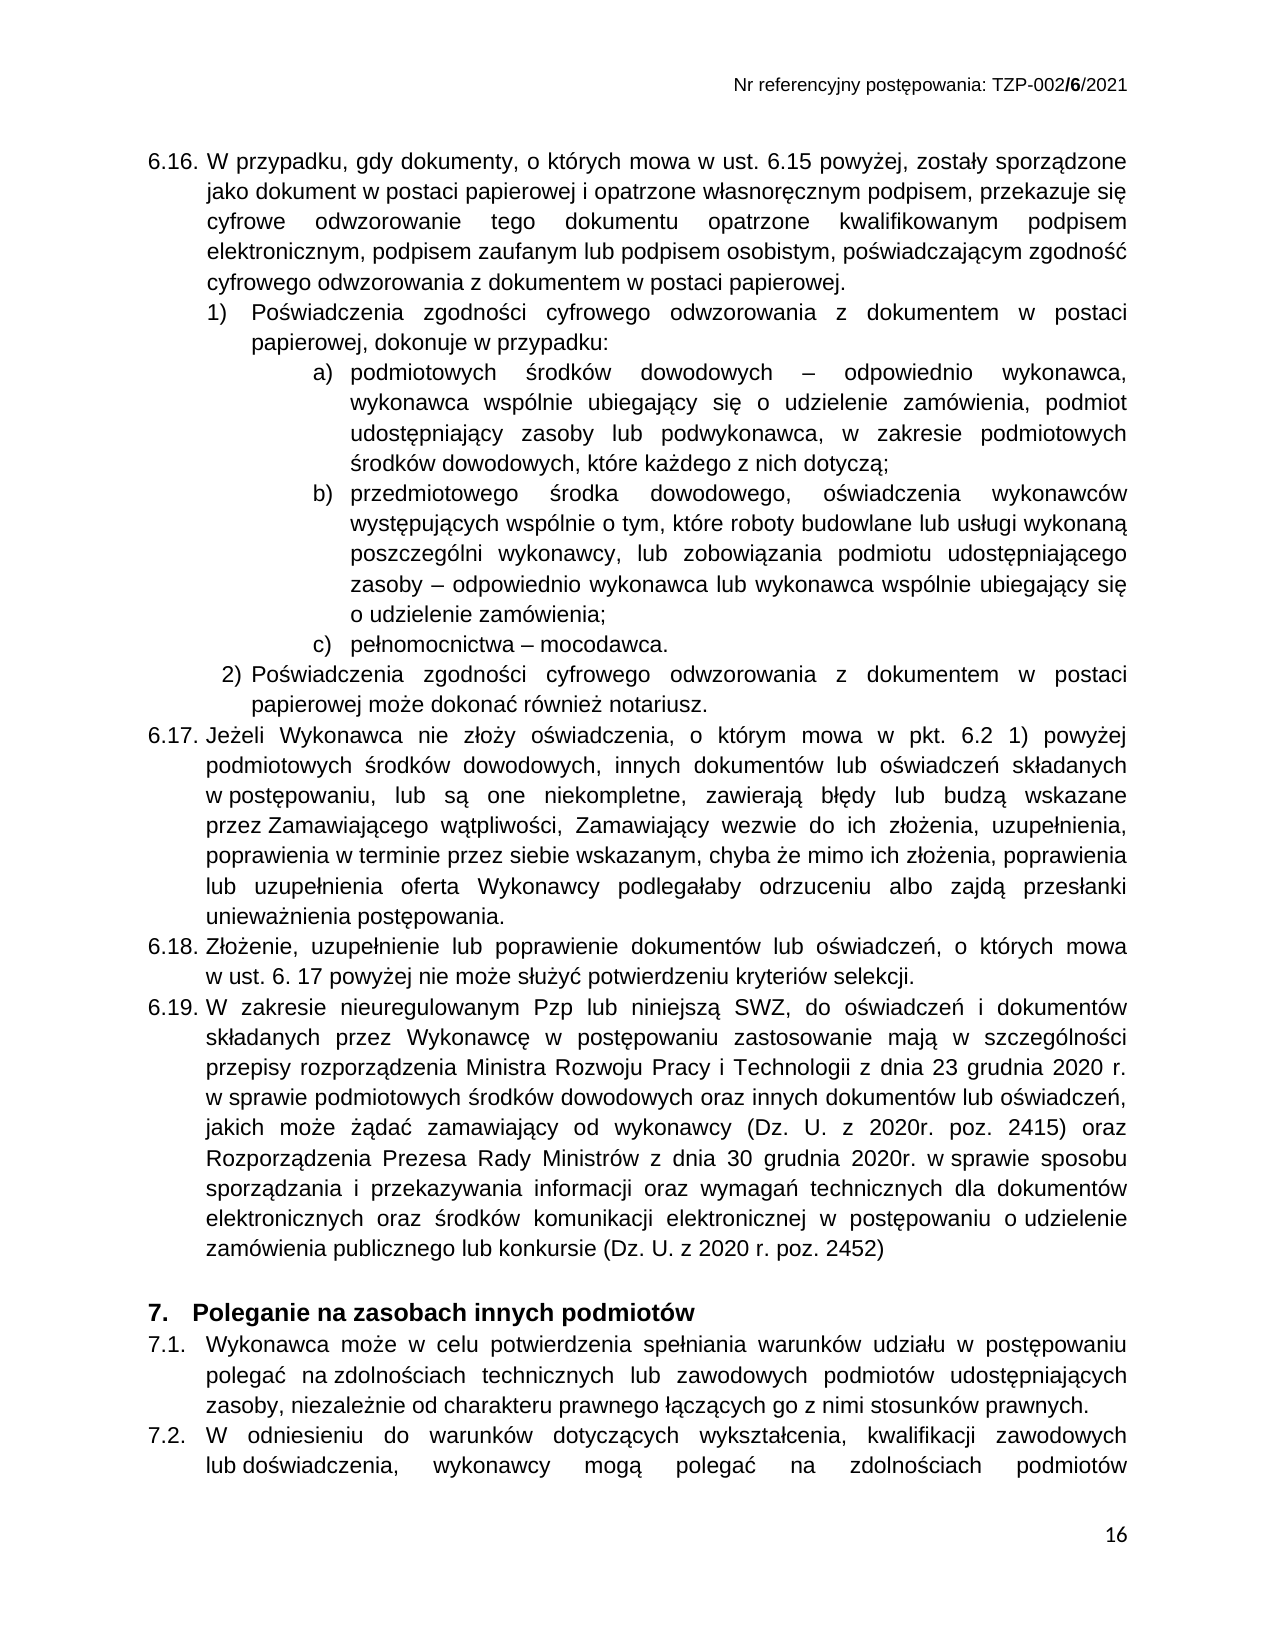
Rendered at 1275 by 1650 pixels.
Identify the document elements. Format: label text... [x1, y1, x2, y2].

list Poświadczenia zgodności cyfrowego odwzorowania z dokumentem w postaci papierowej, dokonuje w przypadku: [207, 299, 1127, 355]
list W przypadku, gdy dokumenty, o których mowa w ust. 6.15 powyżej, zostały sporządzone jako dokument w postaci papierowej i opatrzone własnoręcznym podpisem, przekazuje się cyfrowe odwzorowanie tego dokumentu opatrzone kwalifikowanym podpisem elektronicznym, podpisem zaufanym lub podpisem osobistym, poświadczającym zgodność cyfrowego odwzorowania z dokumentem w postaci papierowej. [148, 148, 1127, 295]
list podmiotowych środków dowodowych – odpowiednio wykonawca, wykonawca wspólnie ubiegający się o udzielenie zamówienia, podmiot udostępniający zasoby lub podwykonawca, w zakresie podmiotowych środków dowodowych, które każdego z nich dotyczą; [313, 359, 1127, 476]
list Jeżeli Wykonawca nie złoży oświadczenia, o którym mowa w pkt. 6.2 1) powyżej podmiotowych środków dowodowych, innych dokumentów lub oświadczeń składanych w postępowaniu, lub są one niekompletne, zawierają błędy lub budzą wskazane przez Zamawiającego wątpliwości, Zamawiający wezwie do ich złożenia, uzupełnienia, poprawienia w terminie przez siebie wskazanym, chyba że mimo ich złożenia, poprawienia lub uzupełnienia oferta Wykonawcy podlegałaby odrzuceniu albo zajdą przesłanki unieważnienia postępowania. [148, 722, 1127, 929]
list pełnomocnictwa – mocodawca. [313, 631, 1127, 657]
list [148, 1422, 1127, 1478]
list Złożenie, uzupełnienie lub poprawienie dokumentów lub oświadczeń, o których mowa w ust. 6. 17 powyżej nie może służyć potwierdzeniu kryteriów selekcji. [148, 933, 1127, 989]
list Wykonawca może w celu potwierdzenia spełniania warunków udziału w postępowaniu polegać na zdolnościach technicznych lub zawodowych podmiotów udostępniających zasoby, niezależnie od charakteru prawnego łączących go z nimi stosunków prawnych. [148, 1331, 1127, 1418]
list przedmiotowego środka dowodowego, oświadczenia wykonawców występujących wspólnie o tym, które roboty budowlane lub usługi wykonaną poszczególni wykonawcy, lub zobowiązania podmiotu udostępniającego zasoby – odpowiednio wykonawca lub wykonawca wspólnie ubiegający się o udzielenie zamówienia; [313, 480, 1127, 627]
list Poświadczenia zgodności cyfrowego odwzorowania z dokumentem w postaci papierowej może dokonać również notariusz. [221, 661, 1127, 718]
list W zakresie nieuregulowanym Pzp lub niniejszą SWZ, do oświadczeń i dokumentów składanych przez Wykonawcę w postępowaniu zastosowanie mają w szczególności przepisy rozporządzenia Ministra Rozwoju Pracy i Technologii z dnia 23 grudnia 2020 r. w sprawie podmiotowych środków dowodowych oraz innych dokumentów lub oświadczeń, jakich może żądać zamawiający od wykonawcy (Dz. U. z 2020r. poz. 2415) oraz Rozporządzenia Prezesa Rady Ministrów z dnia 30 grudnia 2020r. w sprawie sposobu sporządzania i przekazywania informacji oraz wymagań technicznych dla dokumentów elektronicznych oraz środków komunikacji elektronicznej w postępowaniu o udzielenie zamówienia publicznego lub konkursie (Dz. U. z 2020 r. poz. 2452) [148, 993, 1127, 1261]
list Poleganie na zasobach innych podmiotów [148, 1298, 1127, 1327]
